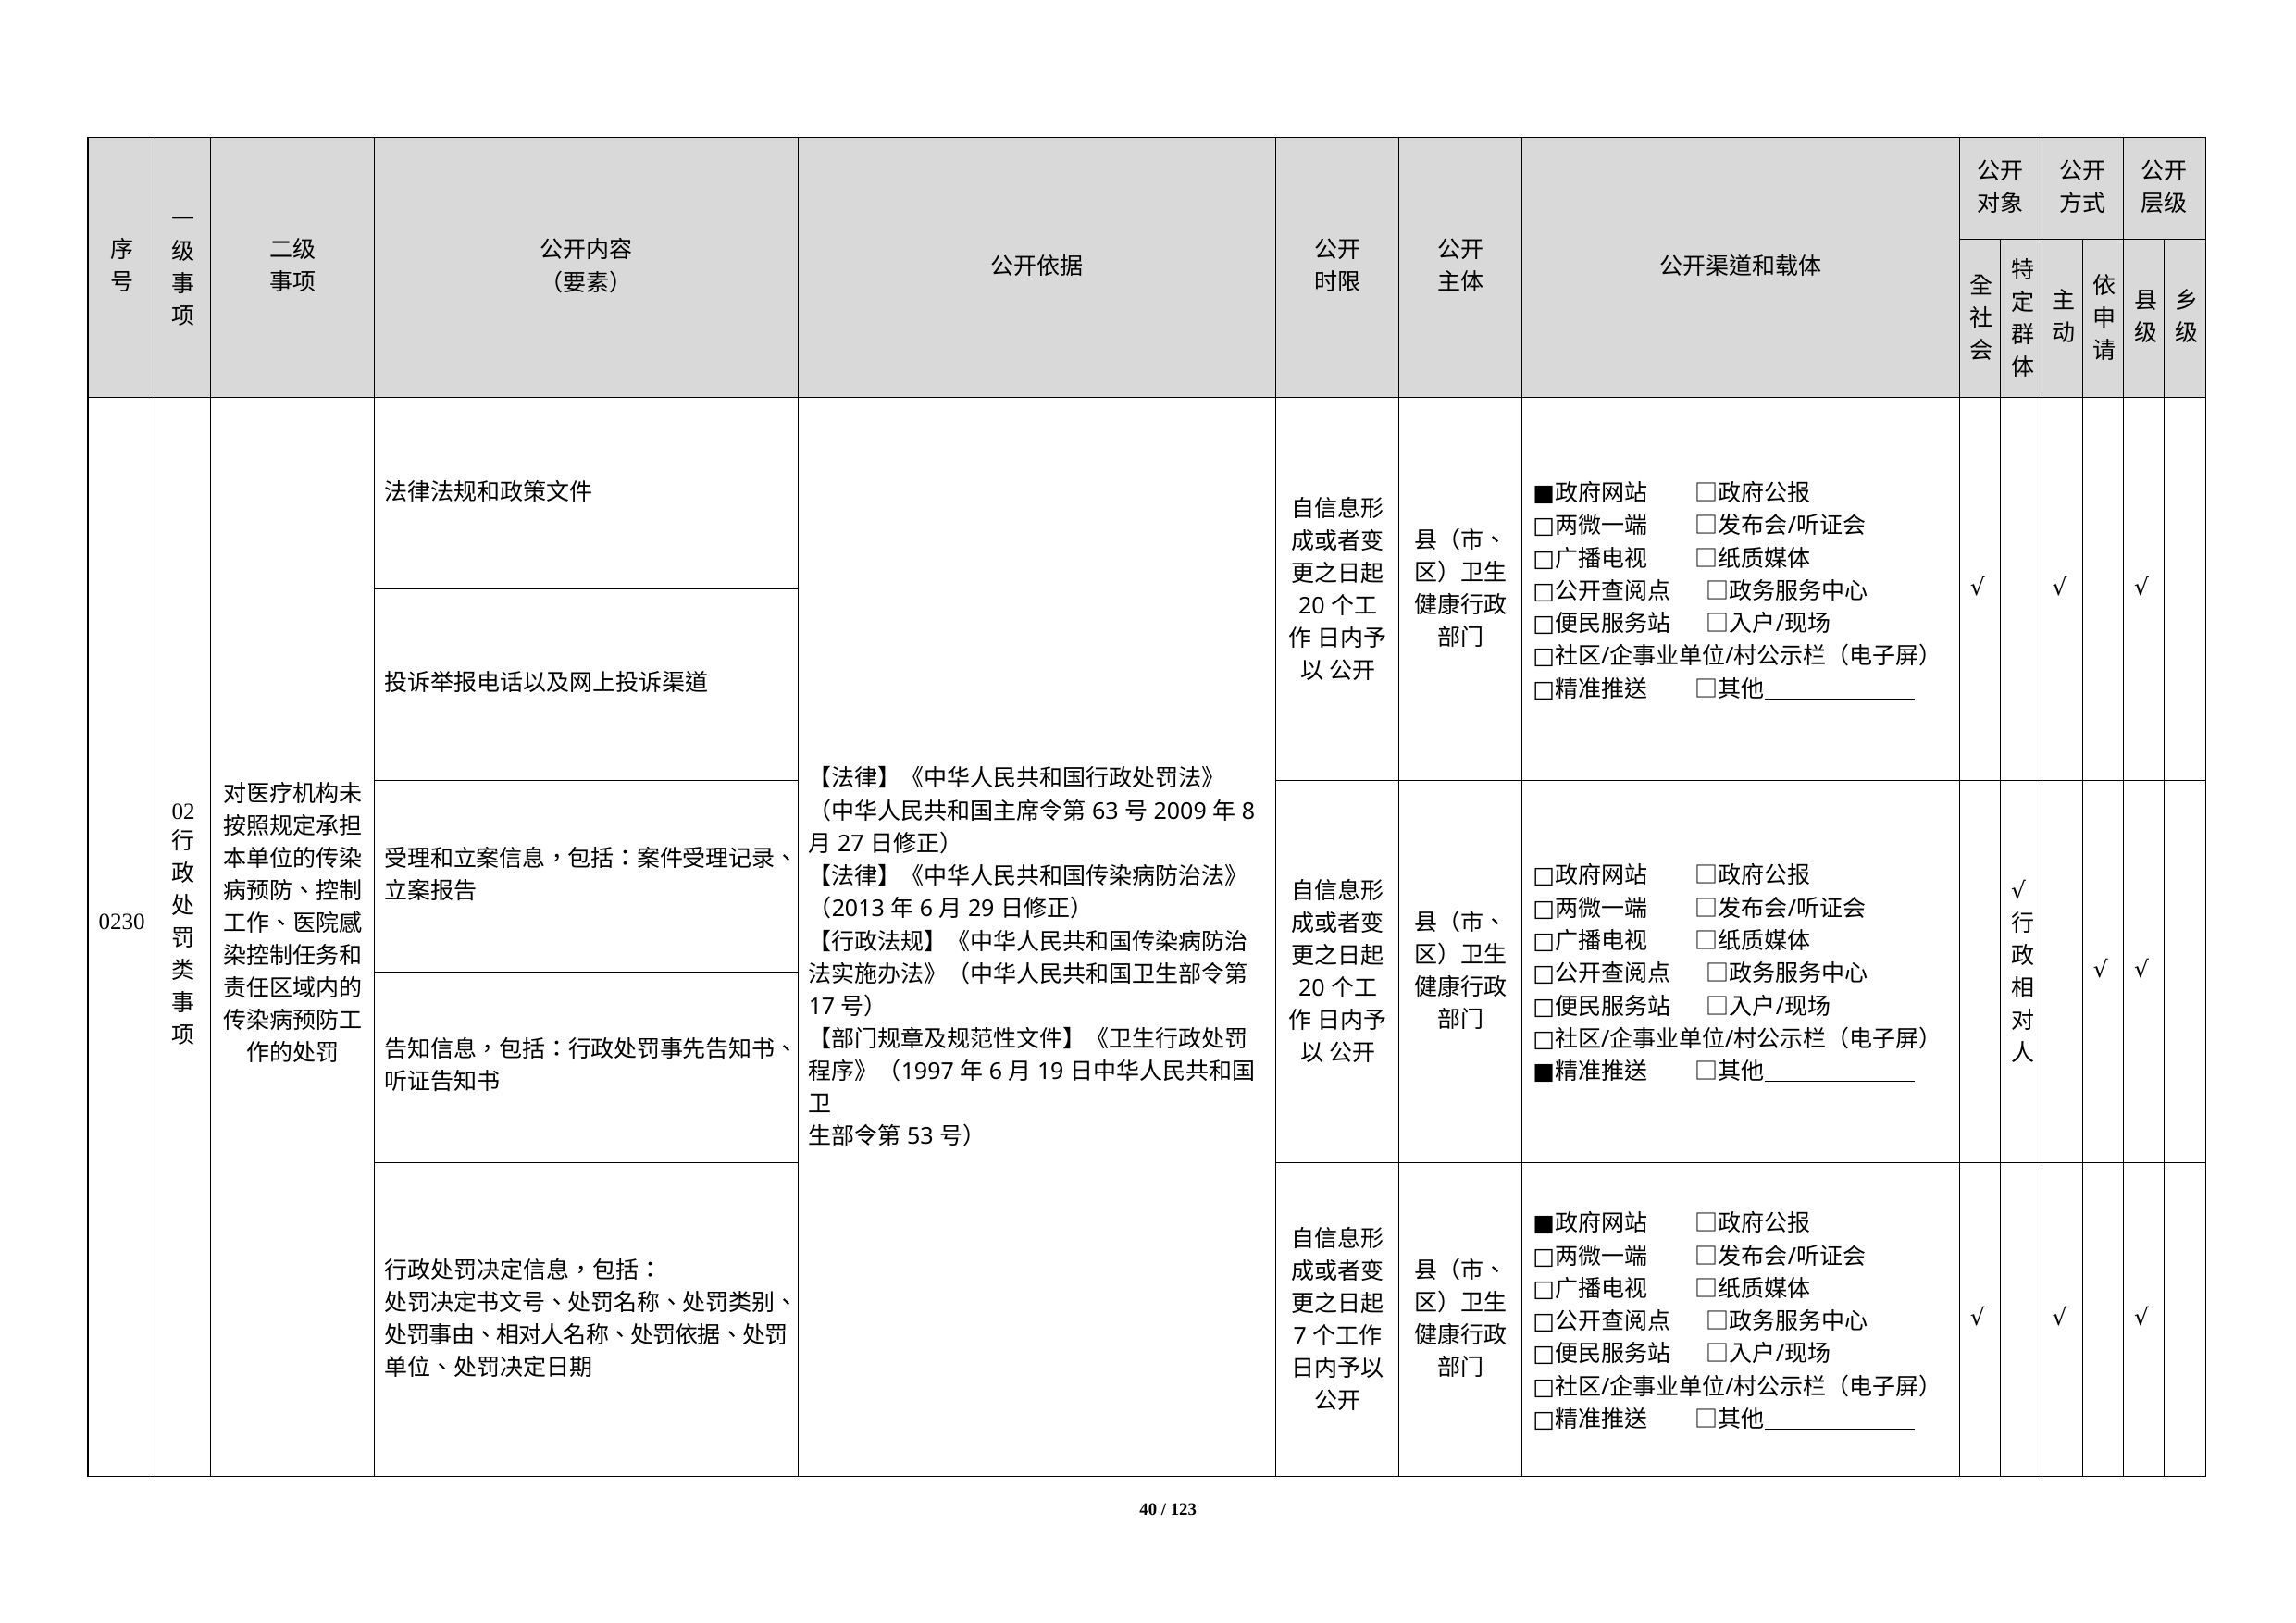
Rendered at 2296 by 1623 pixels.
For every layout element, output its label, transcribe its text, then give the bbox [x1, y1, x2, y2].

table_header 公开 主体 [1399, 138, 1521, 397]
table_header 序 号 [89, 138, 155, 397]
table_cell 行政处罚决定信息，包括： 处罚决定书文号、处罚名称、处罚类别、 处罚事由、相对人名称、处罚依据、处罚 单位、处罚决定日期 [375, 1163, 798, 1476]
table_cell 乡 级 [2165, 240, 2205, 397]
table_cell 对医疗机构未 按照规定承担 本单位的传染 病预防、控制 工作、医院感 染控制任务和 责任区域内的 传染病预防工 作的处罚 [211, 398, 374, 1476]
table_header 公开依据 [799, 138, 1275, 397]
table_cell 自信息形 成或者变 更之日起 20 个工作 日内予以 公开 [1276, 781, 1398, 1162]
table_cell 县（市、 区）卫生 健康行政 部门 [1399, 398, 1521, 780]
table_cell 0230 [89, 398, 155, 1476]
table_cell 02 行 政 处 罚 类 事 项 [155, 398, 210, 1476]
table_cell 县（市、 区）卫生 健康行政 部门 [1399, 1163, 1521, 1476]
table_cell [1522, 1163, 1959, 1476]
table_cell [2001, 398, 2042, 780]
table_cell √ [2124, 781, 2164, 1162]
table_cell 投诉举报电话以及网上投诉渠道 [375, 589, 798, 780]
table_cell √ [2083, 781, 2123, 1162]
table_cell [2042, 781, 2082, 1162]
table_cell [2083, 398, 2123, 780]
table_cell √ 行 政 相 对 人 [2001, 781, 2042, 1162]
table_header 公开 对象 [1960, 138, 2042, 239]
table_cell 受理和立案信息，包括：案件受理记录、 立案报告 [375, 781, 798, 971]
table_header 公开 层级 [2124, 138, 2205, 239]
table_cell √ [2042, 1163, 2082, 1476]
table_cell √ [1960, 1163, 2000, 1476]
table_cell 法律法规和政策文件 [375, 398, 798, 588]
table_cell 自信息形 成或者变 更之日起 20 个工作 日内予以 公开 [1276, 398, 1398, 780]
table_header 公开 方式 [2042, 138, 2123, 239]
table_cell 全 社 会 [1960, 240, 2000, 397]
table_header 二级 事项 [211, 138, 374, 397]
table_cell [2165, 1163, 2205, 1476]
table_header 公开渠道和载体 [1522, 138, 1959, 397]
table_cell 告知信息，包括：行政处罚事先告知书、 听证告知书 [375, 973, 798, 1162]
table_cell [2165, 781, 2205, 1162]
table_header 一 级 事 项 [155, 138, 210, 397]
table_cell [2001, 1163, 2042, 1476]
table_cell √ [2042, 398, 2082, 780]
table_cell 自信息形 成或者变 更之日起 7 个工作 日内予以 公开 [1276, 1163, 1398, 1476]
table_cell √ [1960, 398, 2000, 780]
table_cell [2165, 398, 2205, 780]
table_cell 特 定 群 体 [2001, 240, 2042, 397]
table_cell 主 动 [2042, 240, 2082, 397]
table_cell √ [2124, 398, 2164, 780]
table_cell □政府网站 □政府公报 □两微一端 □发布会/听证会 □广播电视 □纸质媒体 □公开查阅点 □政务服务中心 □便民服务站 □入户/现场 □社区/企事业单位/村公示栏（电子屏） ■精准推送 □其他 [1522, 781, 1959, 1162]
table_header 公开内容 （要素） [375, 138, 798, 397]
table_header 公开 时限 [1276, 138, 1398, 397]
table_cell 依 申 请 [2083, 240, 2123, 397]
table_cell √ [2124, 1163, 2164, 1476]
table_cell 县 级 [2124, 240, 2164, 397]
table_cell [1960, 781, 2000, 1162]
table_cell [2083, 1163, 2123, 1476]
table_cell 县（市、 区）卫生 健康行政 部门 [1399, 781, 1521, 1162]
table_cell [1522, 398, 1959, 780]
